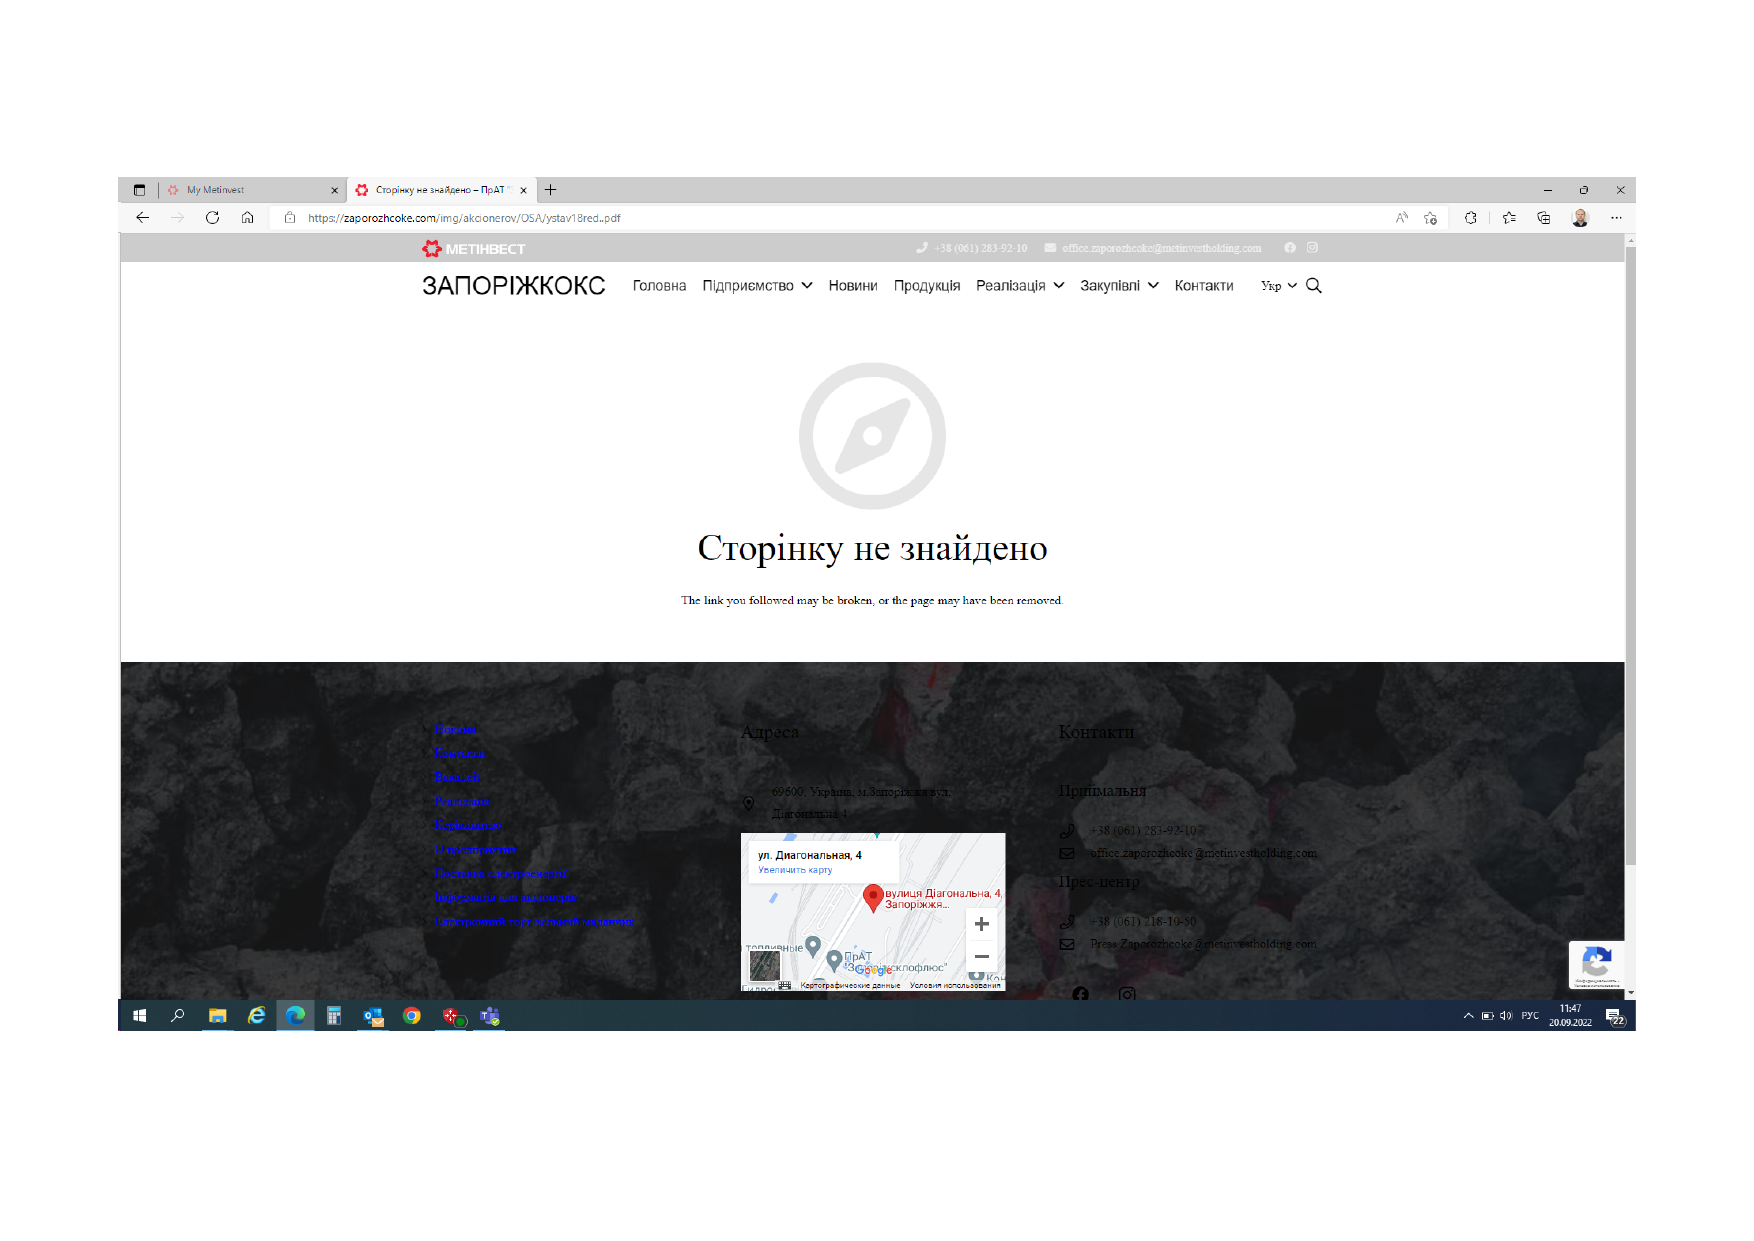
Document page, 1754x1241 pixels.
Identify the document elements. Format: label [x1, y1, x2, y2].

picture [118, 177, 1636, 1031]
